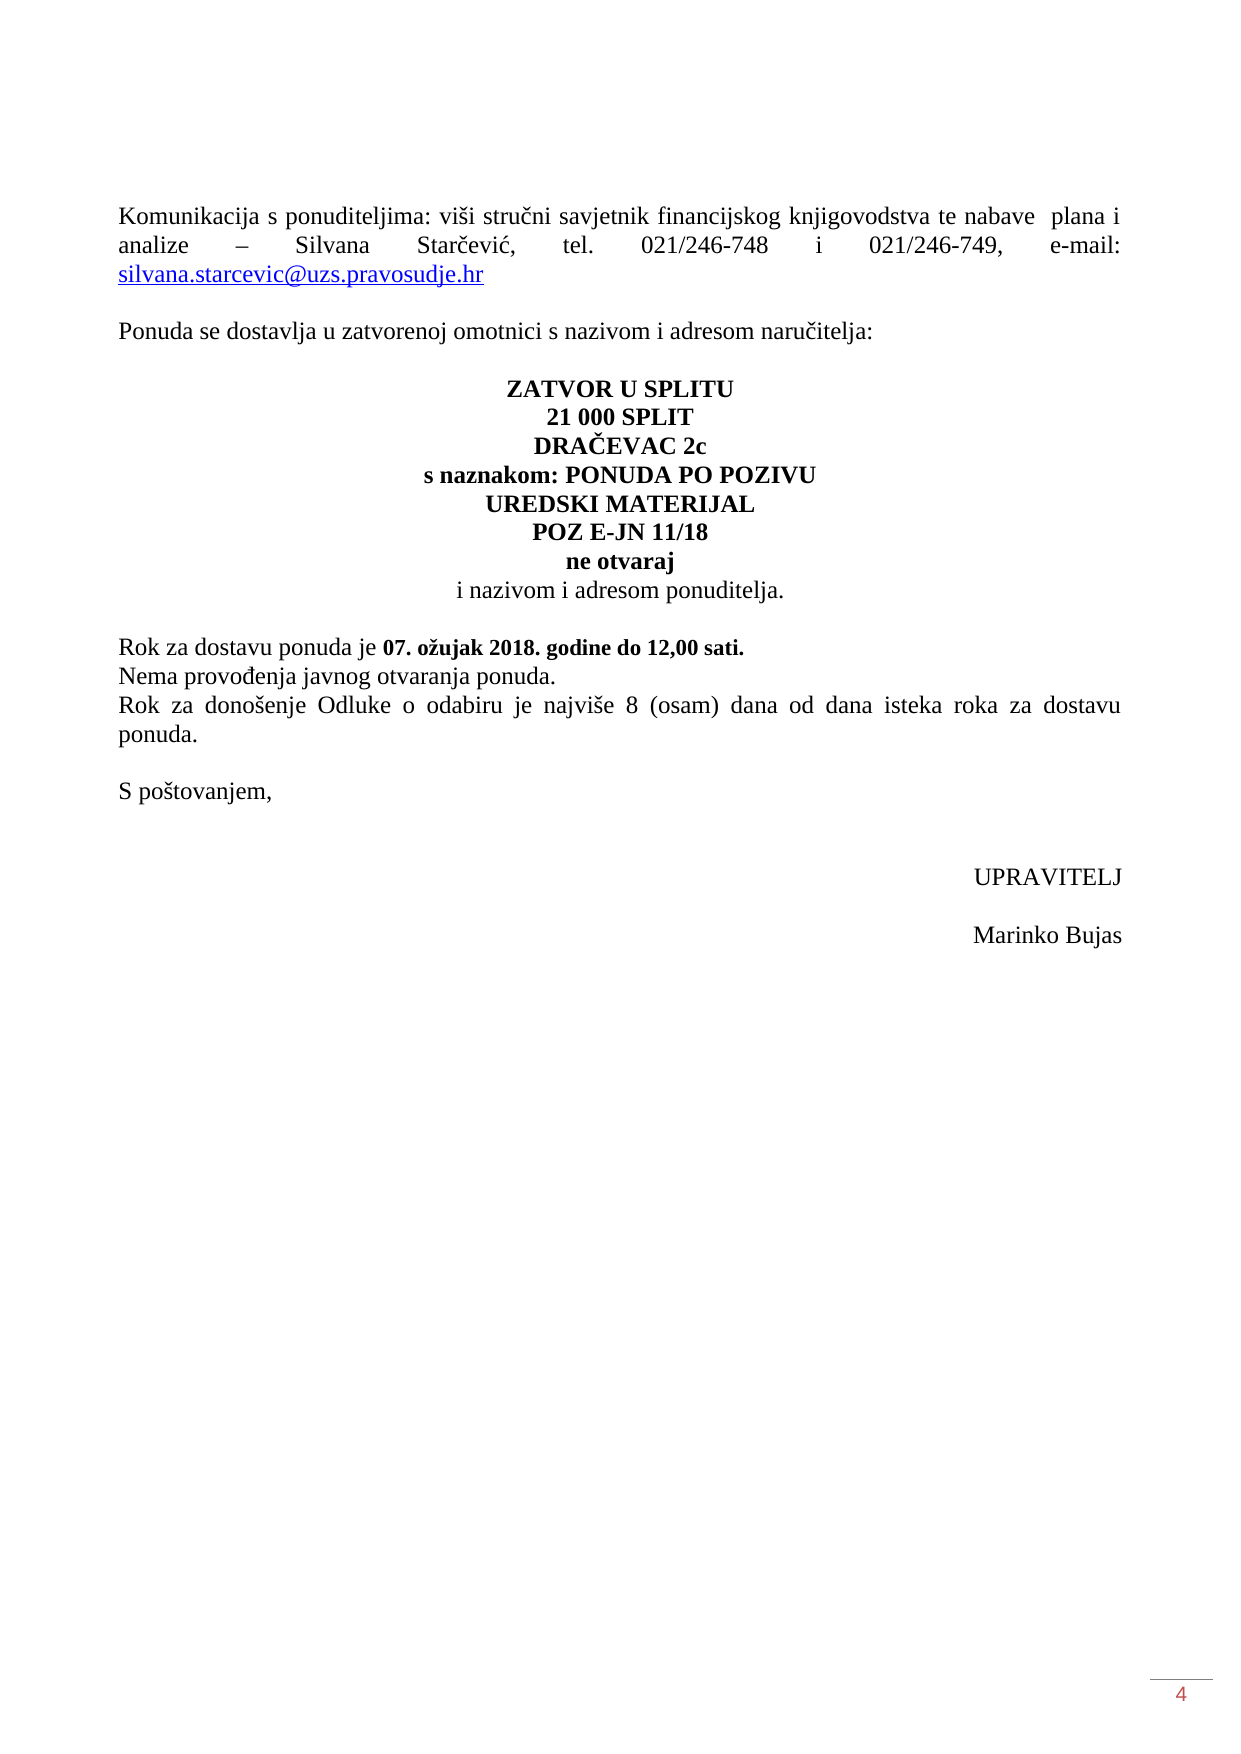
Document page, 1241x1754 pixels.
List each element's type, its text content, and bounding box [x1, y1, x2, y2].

text Marinko Bujas [118, 920, 1122, 949]
text S poštovanjem, [118, 776, 1122, 805]
text POZ E-JN 11/18 [118, 517, 1122, 546]
text Rok za dostavu ponuda je 07. ožujak 2018. godine do 12,00 sati. [118, 632, 1122, 661]
text Rok za donošenje Odluke o odabiru je najviše 8 (osam) dana od dana isteka roka za dostavu ponuda. [118, 690, 1122, 747]
text UPRAVITELJ [118, 862, 1122, 891]
text s naznakom: PONUDA PO POZIVU [118, 460, 1122, 489]
text Komunikacija s ponuditeljima: viši stručni savjetnik financijskog knjigovodstva te nabave plana i analize – Silvana Starčević, tel. 021/246-748 i 021/246-749, e-mail: silvana.starcevic@uzs.pravosudje.hr [118, 201, 1122, 287]
text Nema provođenja javnog otvaranja ponuda. [118, 661, 1122, 690]
text ne otvaraj [118, 546, 1122, 575]
text DRAČEVAC 2c [118, 431, 1122, 460]
text Ponuda se dostavlja u zatvorenoj omotnici s nazivom i adresom naručitelja: [118, 316, 1122, 345]
text ZATVOR U SPLITU [118, 374, 1122, 402]
text i nazivom i adresom ponuditelja. [118, 575, 1122, 604]
text UREDSKI MATERIJAL [118, 489, 1122, 517]
text 21 000 SPLIT [118, 402, 1122, 431]
